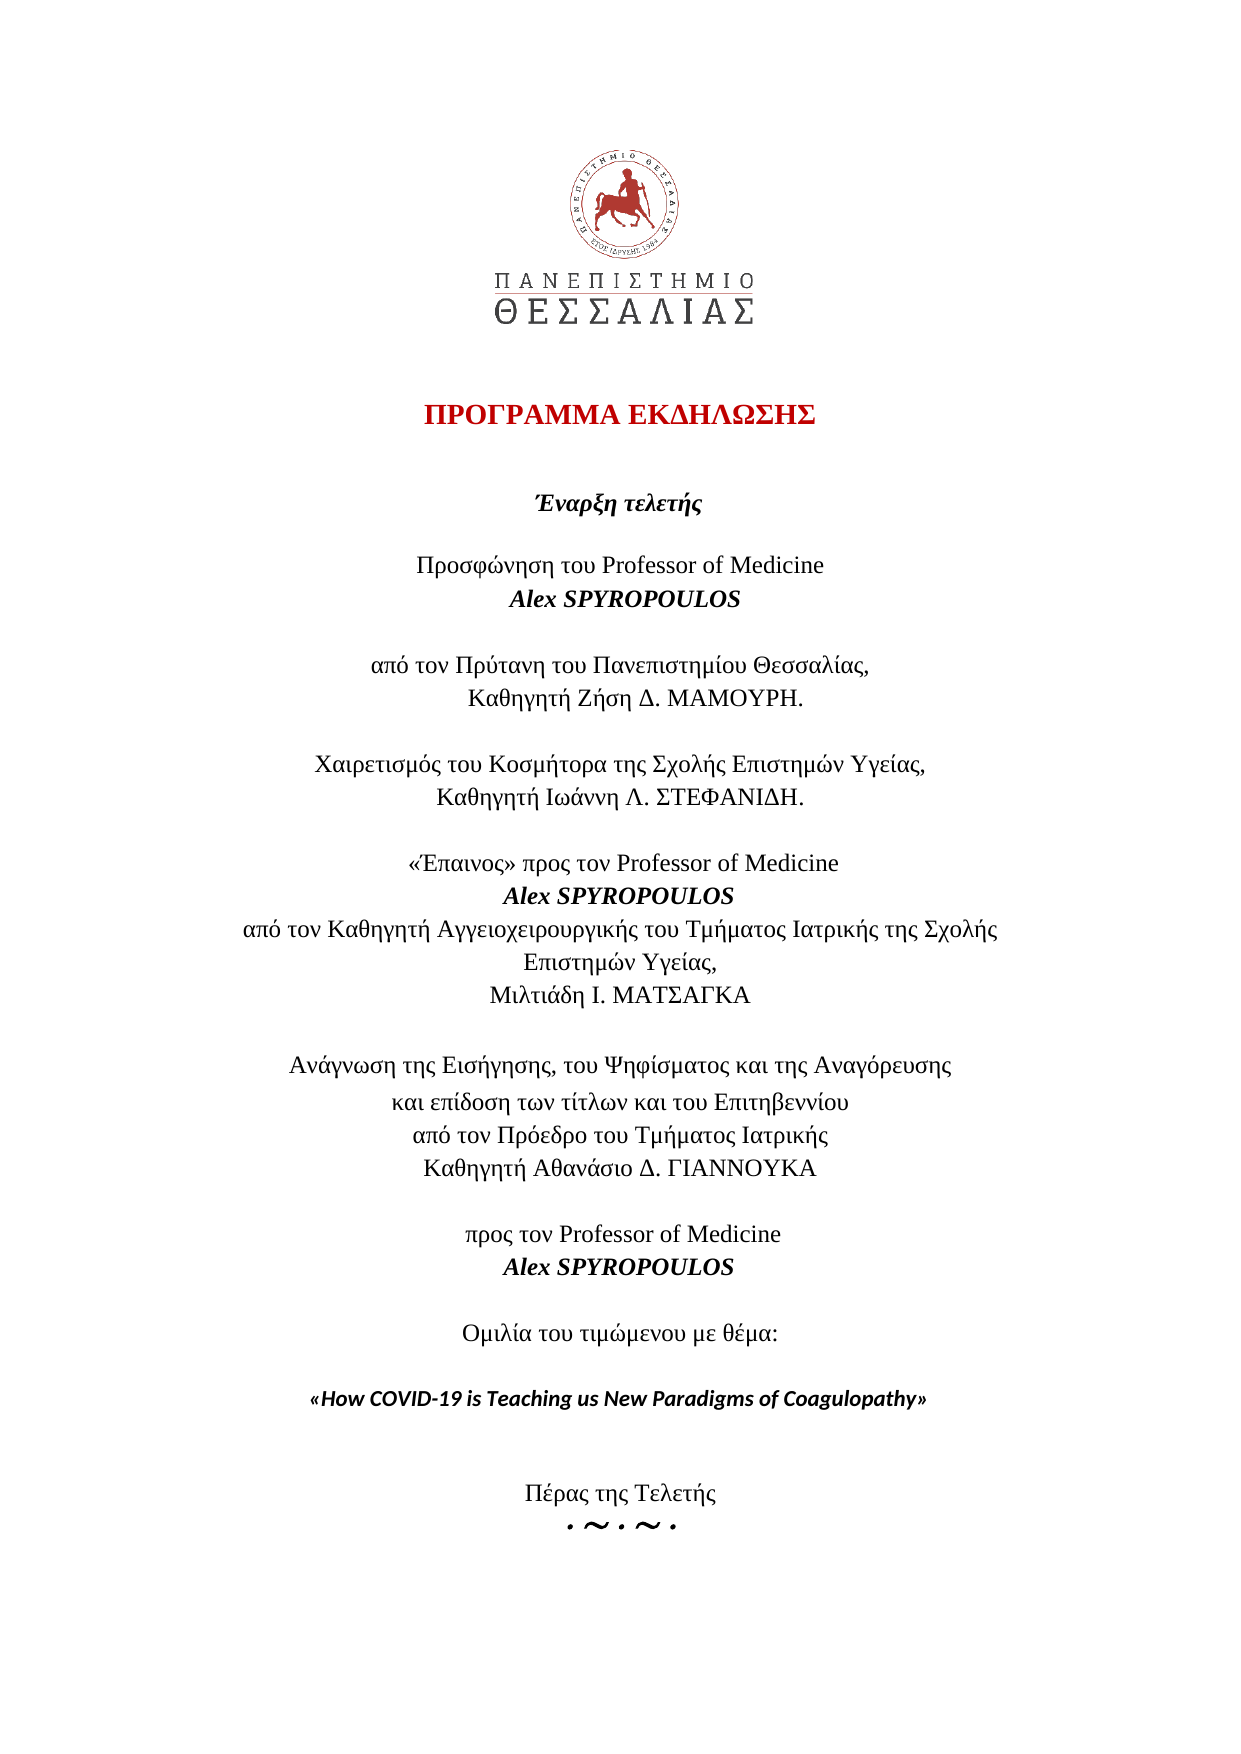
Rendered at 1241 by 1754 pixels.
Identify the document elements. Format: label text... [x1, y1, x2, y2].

text από τον Πρύτανη του Πανεπιστημίου Θεσσαλίας, [187, 650, 1053, 678]
text Χαιρετισμός του Κοσμήτορα της Σχολής Επιστημών Υγείας, [187, 749, 1053, 777]
subtitle και επίδοση των τίτλων και του Επιτηβεννίου [187, 1087, 1053, 1116]
text Alex SPYROPOULOS [187, 881, 1053, 909]
text προς τον Professor of Medicine [187, 1219, 1053, 1248]
text «How COVID-19 is Teaching us New Paradigms of Coagulopathy» [187, 1384, 1053, 1412]
text Προσφώνηση του Professor of Medicine [187, 551, 1053, 579]
text Καθηγητή Ζήση Δ. ΜΑΜΟΥΡΗ. [187, 683, 1053, 711]
text Μιλτιάδη Ι. ΜΑΤΣΑΓΚΑ [187, 980, 1053, 1009]
text Καθηγητή Ιωάννη Λ. ΣΤΕΦΑΝΙΔΗ. [187, 782, 1053, 811]
picture [495, 150, 753, 324]
text από τον Πρόεδρο του Τμήματος Ιατρικής [187, 1120, 1053, 1149]
text Πέρας της Τελετής [187, 1478, 1053, 1507]
text Alex SPYROPOULOS [187, 584, 1053, 612]
subtitle Ανάγνωση της Εισήγησης, του Ψηφίσματος και της Αναγόρευσης [187, 1050, 1053, 1079]
text Έναρξη τελετής [187, 488, 1053, 517]
text Καθηγητή Αθανάσιο Δ. ΓΙΑΝΝΟΥΚΑ [187, 1153, 1053, 1182]
text «Έπαινος» προς τον Professor of Medicine [187, 848, 1053, 877]
text Ομιλία του τιμώμενου με θέμα: [187, 1318, 1053, 1347]
text ΠΡΟΓΡΑΜΜΑ ΕΚΔΗΛΩΣΗΣ [187, 397, 1053, 430]
text Alex SPYROPOULOS [187, 1252, 1053, 1281]
text από τoν Καθηγητή Αγγειοχειρουργικής του Τμήματος Ιατρικής της Σχολής Επιστημών Υγείας, [187, 914, 1053, 976]
